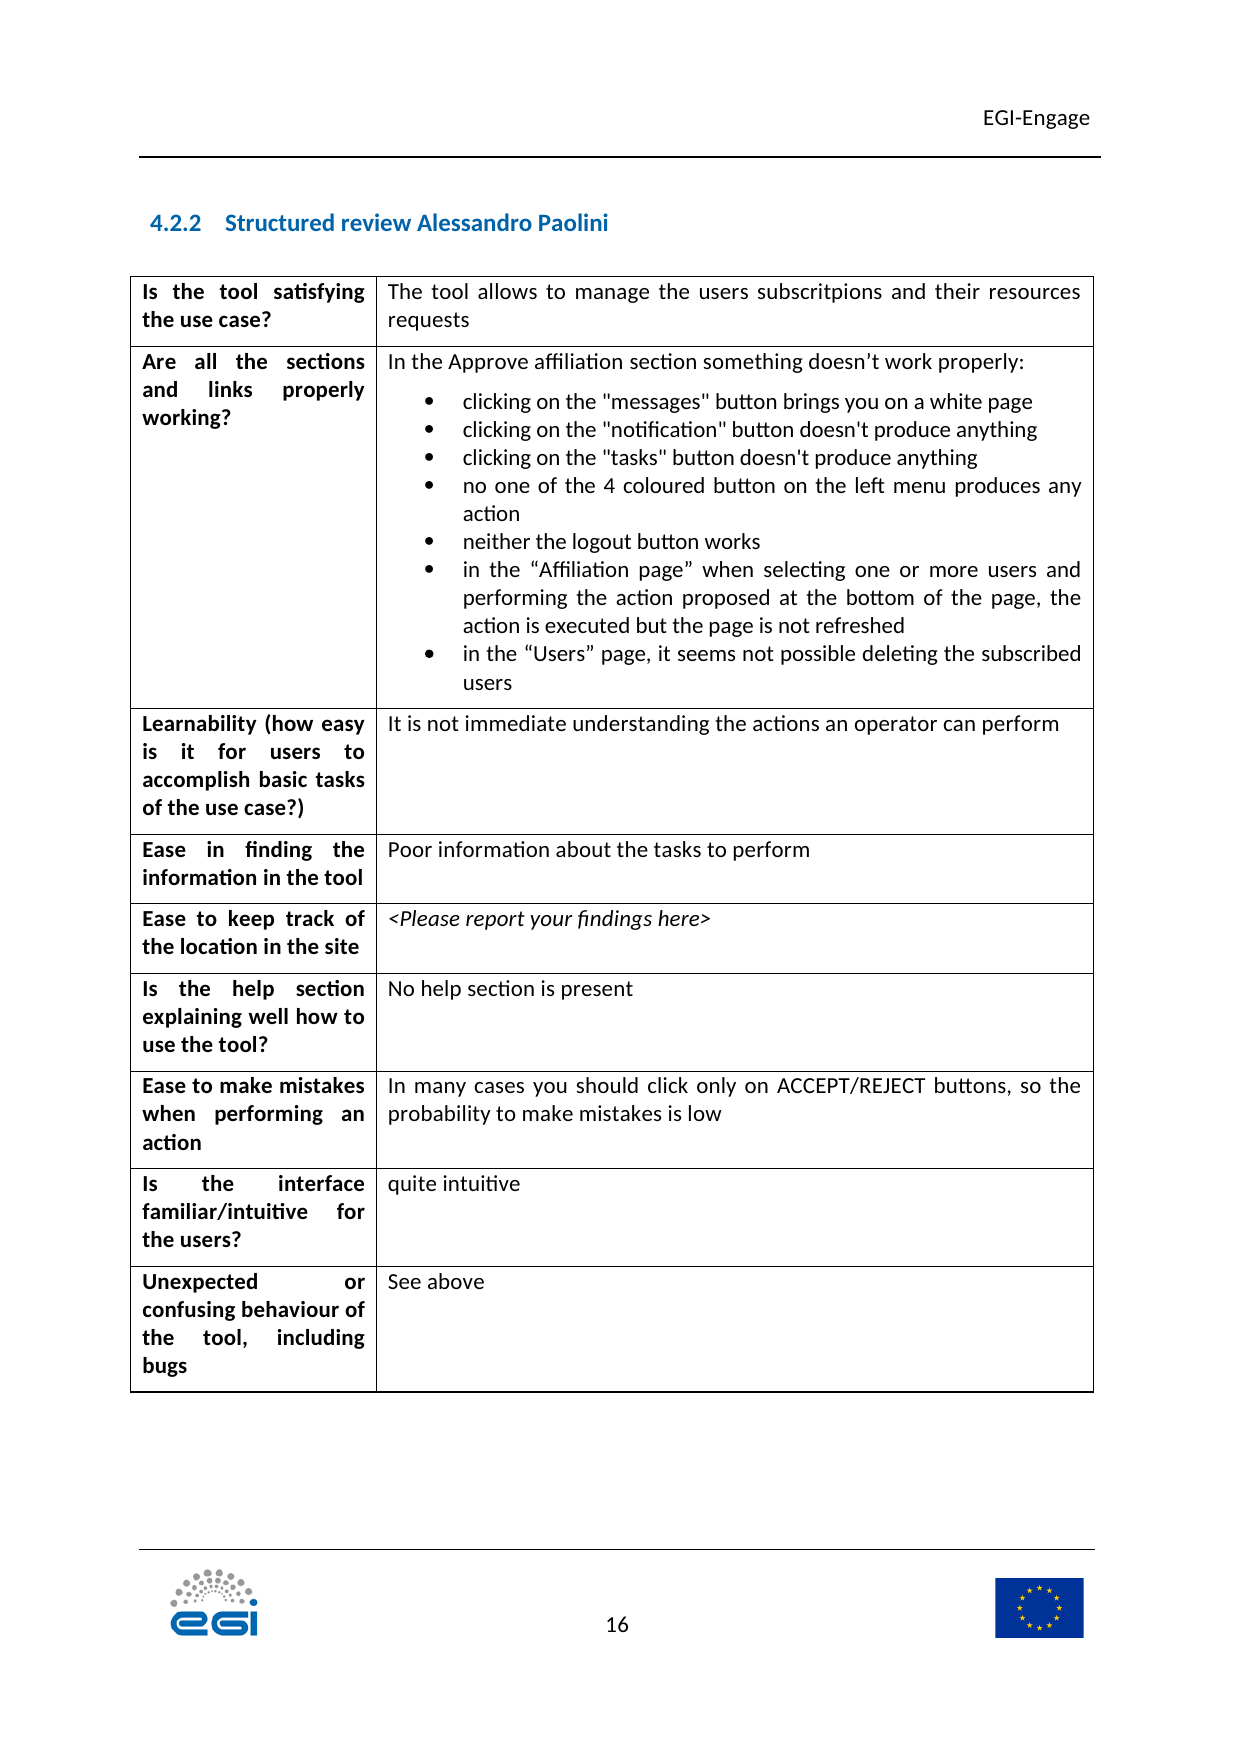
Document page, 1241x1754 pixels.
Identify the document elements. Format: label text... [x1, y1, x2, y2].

table_cell Is the help section explaining well how to use the tool? [131, 974, 376, 1071]
subtitle Structured review Alessandro Paolini [150, 207, 1090, 237]
table_cell Ease to keep track of the location in the site [131, 904, 376, 973]
table_cell Ease to make mistakes when performing an action [131, 1072, 376, 1168]
table_cell See above [377, 1267, 1093, 1391]
table_cell Learnability (how easy is it for users to accomplish basic tasks of the use case?) [131, 709, 376, 834]
table_cell Unexpected or confusing behaviour of the tool, including bugs [131, 1267, 376, 1391]
table_cell Are all the sections and links properly working? [131, 347, 376, 708]
table_header Is the tool satisfying the use case? [131, 277, 376, 346]
table_cell In many cases you should click only on ACCEPT/REJECT buttons, so the probability to make mistakes is low [377, 1072, 1093, 1168]
picture [150, 1567, 276, 1638]
table_cell quite intuitive [377, 1169, 1093, 1266]
table_cell It is not immediate understanding the actions an operator can perform [377, 709, 1093, 834]
table_cell No help section is present [377, 974, 1093, 1071]
table_cell Poor information about the tasks to perform [377, 835, 1093, 903]
table_cell <Please report your findings here> [377, 904, 1093, 973]
picture [995, 1578, 1084, 1638]
table_cell In the Approve affiliation section something doesn’t work properly: clicking on the "messages" button brings you on a white page clicking on the "notification" button doesn't produce anything clicking on the "tasks" button doesn't produce anything no one of the 4 coloured button on the left menu produces any action neither the logout button works in the “Affiliation page” when selecting one or more users and performing the action proposed at the bottom of the page, the action is executed but the page is not refreshed in the “Users” page, it seems not possible deleting the subscribed users [377, 347, 1093, 708]
table_cell Is the interface familiar/intuitive for the users? [131, 1169, 376, 1266]
table_header The tool allows to manage the users subscritpions and their resources requests [377, 277, 1093, 346]
table_cell Ease in finding the information in the tool [131, 835, 376, 903]
